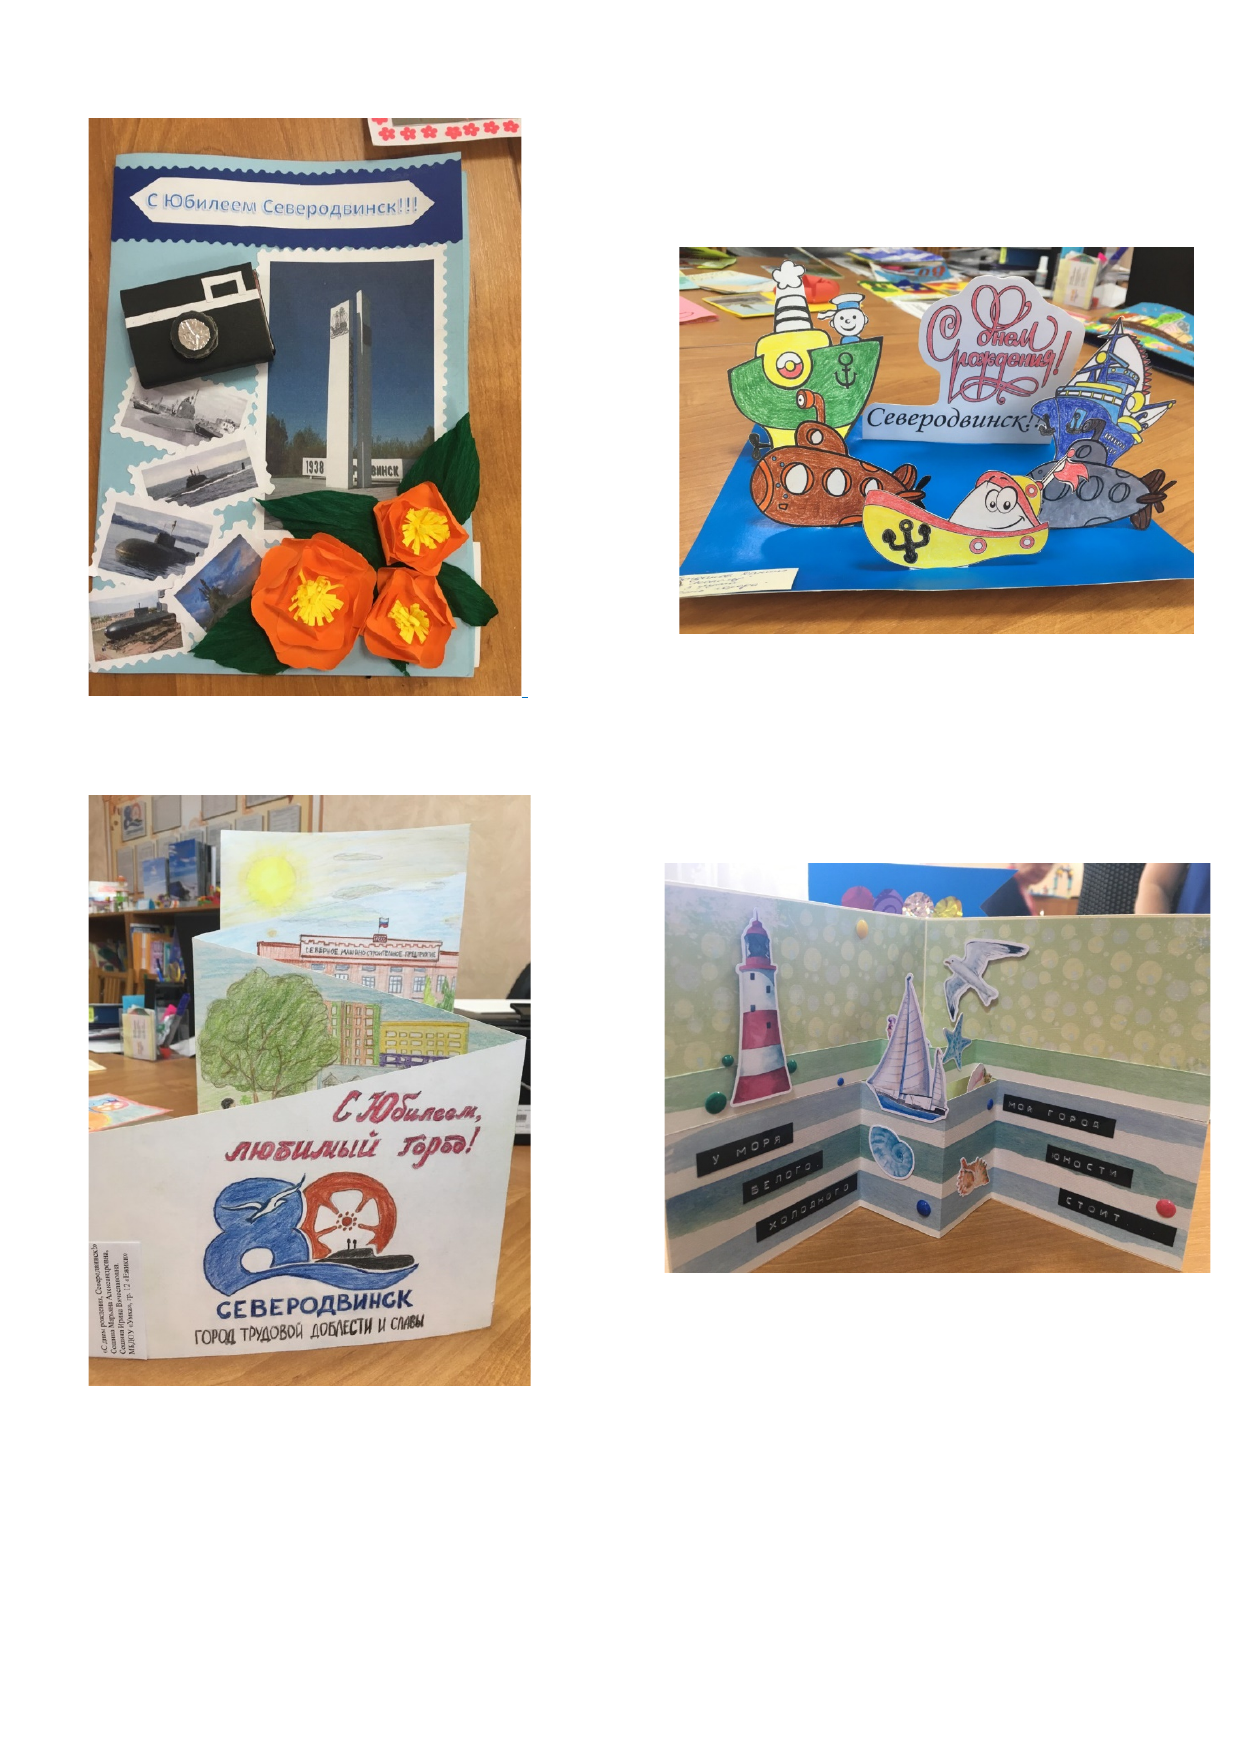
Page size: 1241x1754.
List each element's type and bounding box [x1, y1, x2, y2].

picture [88, 118, 522, 696]
picture [679, 247, 1194, 634]
picture [664, 863, 1211, 1273]
picture [88, 795, 531, 1386]
